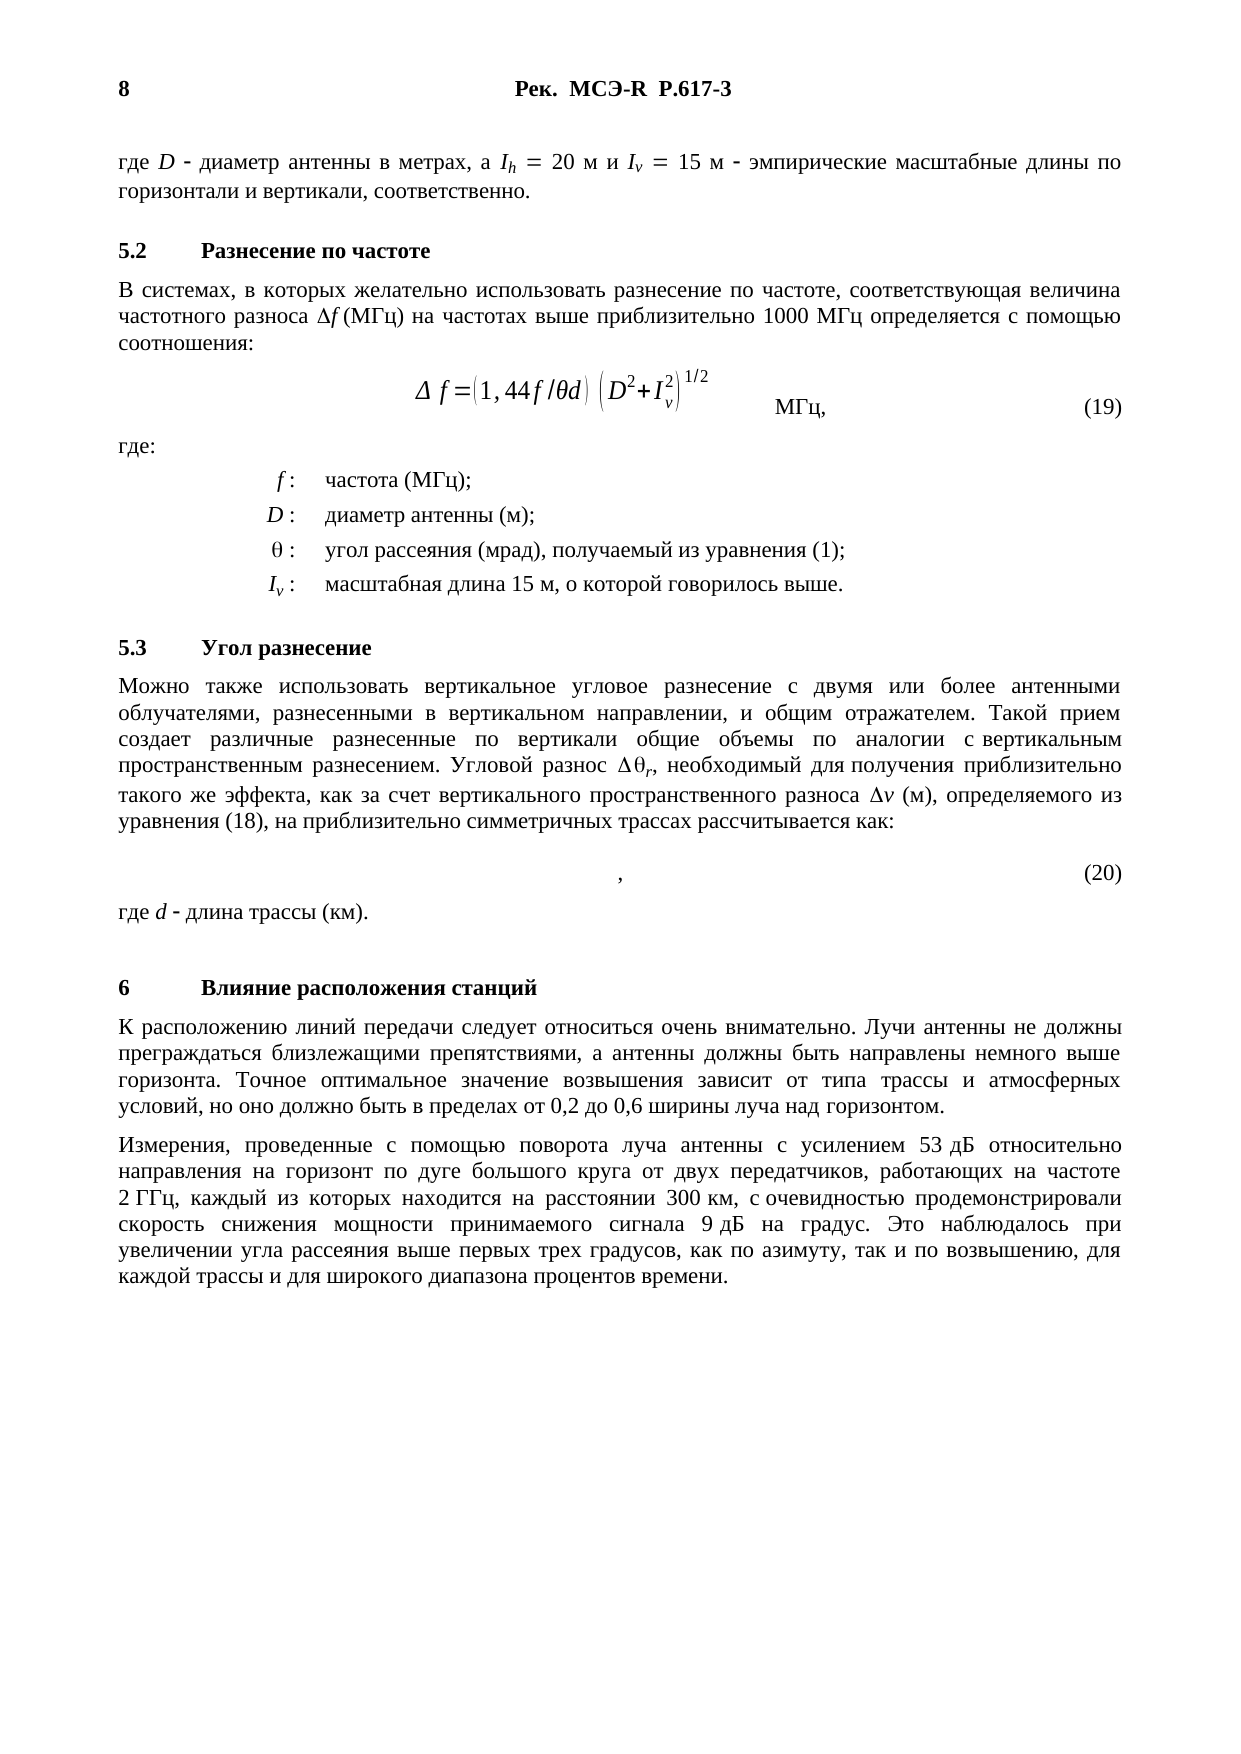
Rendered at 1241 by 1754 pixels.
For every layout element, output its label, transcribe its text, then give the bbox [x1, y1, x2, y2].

text где d длина трассы (км). [118, 898, 1122, 924]
subtitle 5.3 Угол разнесение [118, 633, 1122, 660]
text  : угол рассеяния (мрад), получаемый из уравнения (1); [118, 536, 1122, 562]
text , (20) [118, 859, 1122, 885]
text f : частота (МГц); [118, 466, 1122, 493]
text МГц, (19) [118, 367, 1122, 419]
text D : диаметр антенны (м); [118, 501, 1122, 527]
subtitle 5.2 Разнесение по частоте [118, 237, 1122, 263]
subtitle 6 Влияние расположения станций [118, 974, 1122, 1000]
text Измерения, проведенные с помощью поворота луча антенны с усилением 53 дБ относительно направления на горизонт по дуге большого круга от двух передатчиков, работающих на частоте 2 ГГц, каждый из которых находится на расстоянии 300 км, с очевидностью продемонстрировали скорость снижения мощности принимаемого сигнала 9 дБ на градус. Это наблюдалось при увеличении угла рассеяния выше первых трех градусов, как по азимуту, так и по возвышению, для каждой трассы и для широкого диапазона процентов времени. [118, 1131, 1122, 1289]
text В системах, в которых желательно использовать разнесение по частоте, соответствующая величина частотного разноса f (МГц) на частотах выше приблизительно 1000 МГц определяется с помощью соотношения: [118, 276, 1122, 355]
text Можно также использовать вертикальное угловое разнесение с двумя или более антенными облучателями, разнесенными в вертикальном направлении, и общим отражателем. Такой прием создает различные разнесенные по вертикали общие объемы по аналогии с вертикальным пространственным разнесением. Угловой разнос  r, необходимый для получения приблизительно такого же эффекта, как за счет вертикального пространственного разноса v (м), определяемого из уравнения (18), на приблизительно симметричных трассах рассчитывается как: [118, 672, 1122, 834]
text К расположению линий передачи следует относиться очень внимательно. Лучи антенны не должны преграждаться близлежащими препятствиями, а антенны должны быть направлены немного выше горизонта. Точное оптимальное значение возвышения зависит от типа трассы и атмосферных условий, но оно должно быть в пределах от 0,2 до 0,6 ширины луча над горизонтом. [118, 1013, 1122, 1118]
text где D диаметр антенны в метрах, а Ih  20 м и Iv  15 м эмпирические масштабные длины по горизонтали и вертикали, соответственно. [118, 148, 1122, 204]
text Iv : масштабная длина 15 м, о которой говорилось выше. [118, 571, 1122, 600]
text где: [118, 432, 1122, 458]
